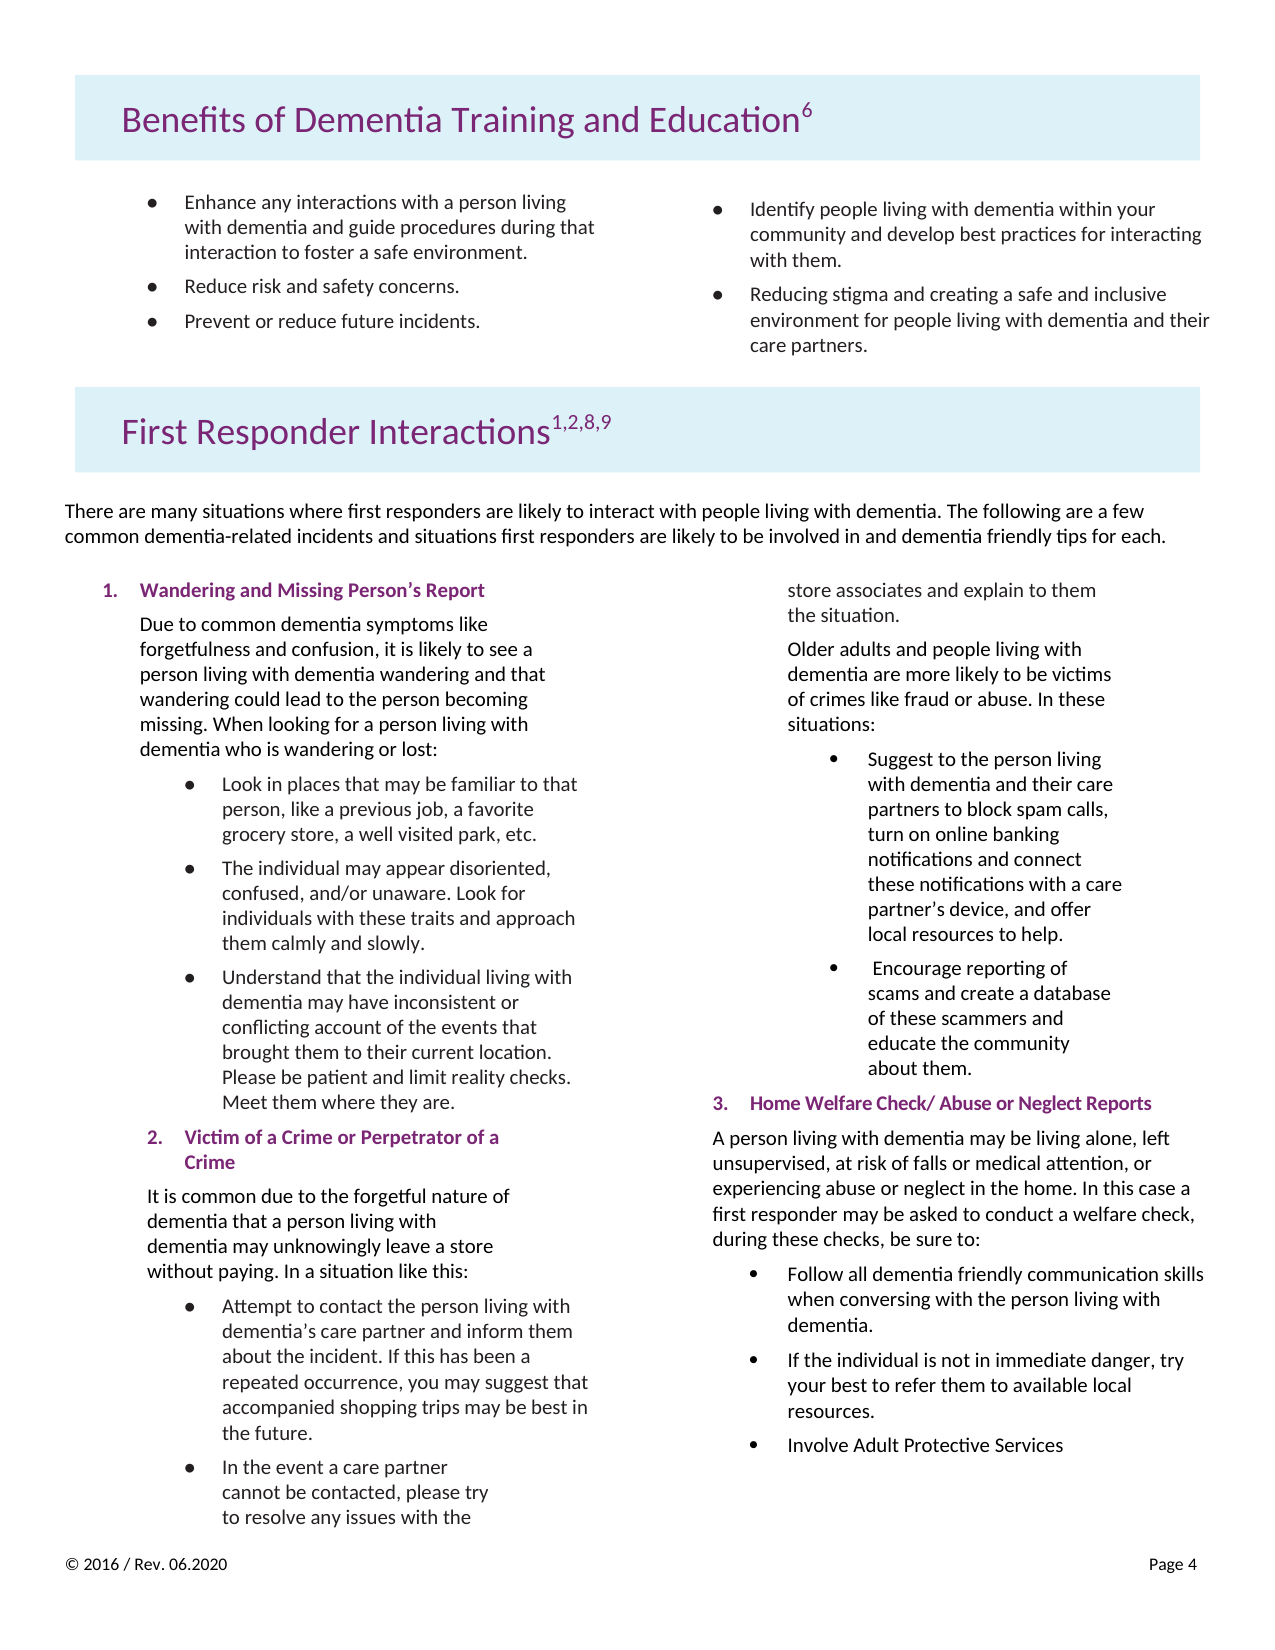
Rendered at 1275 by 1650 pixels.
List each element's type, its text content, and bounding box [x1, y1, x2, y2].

text Older adults and people living with dementia are more likely to be victims of crimes like fraud or abuse. In these situations: [787, 637, 1123, 737]
text It is common due to the forgetful nature of dementia that a person living with dementia may unknowingly leave a store without paying. In a situation like this: [147, 1183, 521, 1283]
text There are many situations where first responders are likely to interact with people living with dementia. The following are a few common dementia-related incidents and situations first responders are likely to be involved in and dementia friendly tips for each. [64, 498, 1210, 549]
list Reduce risk and safety concerns. [147, 274, 579, 299]
list Wandering and Missing Person’s Report [102, 577, 580, 602]
list Reducing stigma and creating a safe and inclusive environment for people living with dementia and their care partners. [712, 281, 1210, 358]
text Due to common dementia symptoms like forgetfulness and confusion, it is likely to see a person living with dementia wandering and that wandering could lead to the person becoming missing. When looking for a person living with dementia who is wandering or lost: [139, 612, 594, 762]
list Follow all dementia friendly communication skills when conversing with the person living with dementia. [750, 1261, 1210, 1337]
list The individual may appear disoriented, confused, and/or unaware. Look for individuals with these traits and approach them calmly and slowly. [184, 855, 580, 955]
list Victim of a Crime or Perpetrator of a Crime [147, 1124, 521, 1174]
text A person living with dementia may be living alone, left unsupervised, at risk of falls or medical attention, or experiencing abuse or neglect in the home. In this case a first responder may be asked to conduct a welfare check, during these checks, be sure to: [712, 1125, 1210, 1252]
list In the event a care partner cannot be contacted, please try to resolve any issues with the store associates and explain to them the situation. [184, 1455, 510, 1530]
list Home Welfare Check/ Abuse or Neglect Reports [712, 1090, 1210, 1115]
list In the event a care partner cannot be contacted, please try to resolve any issues with the store associates and explain to them the situation. [750, 577, 1123, 627]
list Enhance any interactions with a person living with dementia and guide procedures during that interaction to foster a safe environment. [147, 189, 597, 264]
list Identify people living with dementia within your community and develop best practices for interacting with them. [712, 196, 1210, 272]
list Encourage reporting of scams and create a database of these scammers and educate the community about them. [830, 955, 1123, 1080]
list Attempt to contact the person living with dementia’s care partner and inform them about the incident. If this has been a repeated occurrence, you may suggest that accompanied shopping trips may be best in the future. [184, 1293, 597, 1445]
list Suggest to the person living with dementia and their care partners to block spam calls, turn on online banking notifications and connect these notifications with a care partner’s device, and offer local resources to help. [830, 746, 1123, 946]
list Prevent or reduce future incidents. [147, 308, 597, 334]
list If the individual is not in immediate danger, try your best to refer them to available local resources. [750, 1347, 1210, 1423]
list Involve Adult Protective Services [750, 1433, 1210, 1458]
list Look in places that may be familiar to that person, like a previous job, a favorite grocery store, a well visited park, etc. [184, 771, 594, 846]
list Understand that the individual living with dementia may have inconsistent or conflicting account of the events that brought them to their current location. Please be patient and limit reality checks. Meet them where they are. [184, 965, 597, 1115]
